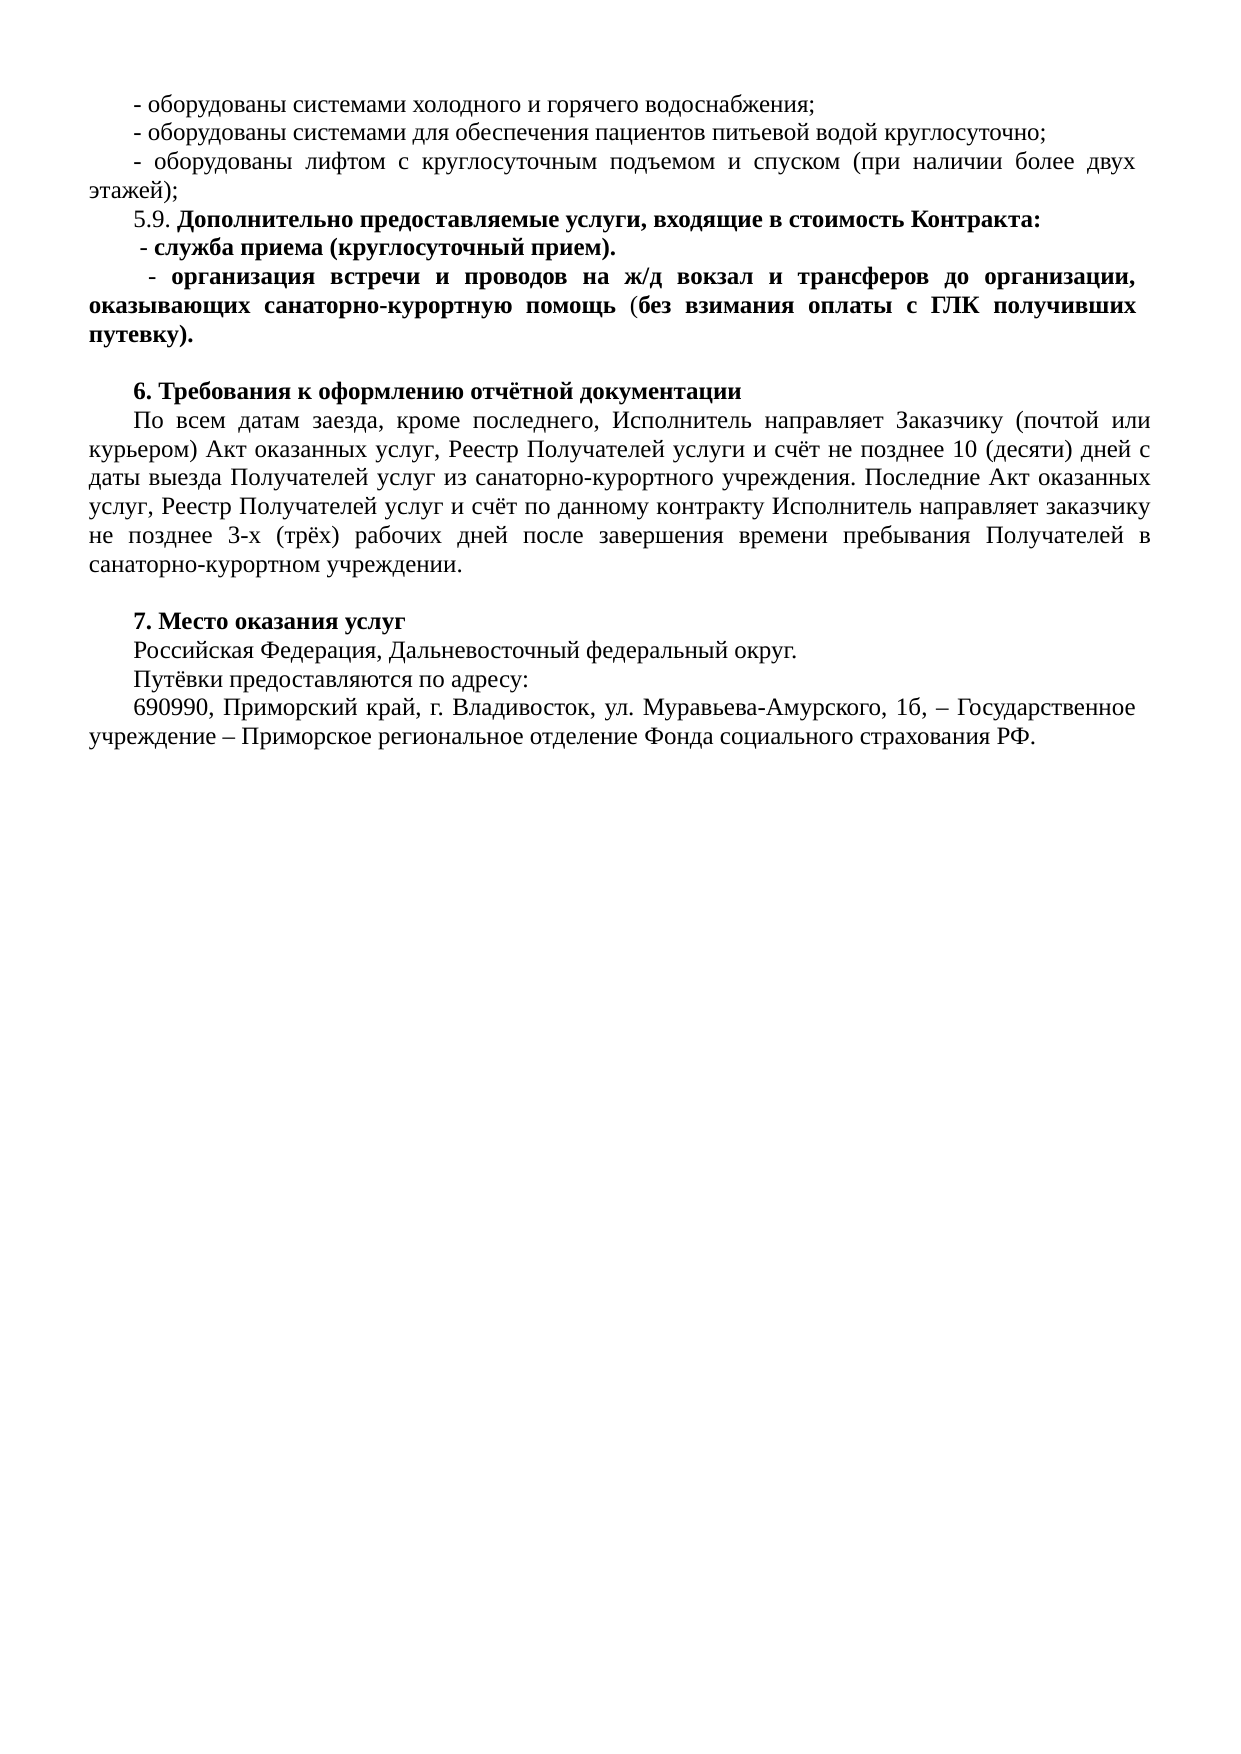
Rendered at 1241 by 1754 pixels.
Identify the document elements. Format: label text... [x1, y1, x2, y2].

text - оборудованы системами холодного и горячего водоснабжения; [89, 89, 1137, 117]
text 690990, Приморский край, г. Владивосток, ул. Муравьева-Амурского, 1б, – Государственное учреждение – Приморское региональное отделение Фонда социального страхования РФ. [89, 692, 1137, 750]
text Путёвки предоставляются по адресу: [89, 664, 1137, 692]
text 5.9. Дополнительно предоставляемые услуги, входящие в стоимость Контракта: [89, 204, 1137, 232]
text 7. Место оказания услуг [89, 606, 1152, 635]
text - служба приема (круглосуточный прием). [89, 232, 1137, 261]
text 6. Требования к оформлению отчётной документации [89, 376, 1137, 405]
text По всем датам заезда, кроме последнего, Исполнитель направляет Заказчику (почтой или курьером) Акт оказанных услуг, Реестр Получателей услуги и счёт не позднее 10 (десяти) дней с даты выезда Получателей услуг из санаторно-курортного учреждения. Последние Акт оказанных услуг, Реестр Получателей услуг и счёт по данному контракту Исполнитель направляет заказчику не позднее 3-х (трёх) рабочих дней после завершения времени пребывания Получателей в санаторно-курортном учреждении. [89, 405, 1152, 577]
text Российская Федерация, Дальневосточный федеральный округ. [89, 635, 1137, 664]
text - оборудованы системами для обеспечения пациентов питьевой водой круглосуточно; [89, 117, 1137, 146]
text - оборудованы лифтом с круглосуточным подъемом и спуском (при наличии более двух этажей); [89, 146, 1137, 204]
text - организация встречи и проводов на ж/д вокзал и трансферов до организации, оказывающих санаторно-курортную помощь (без взимания оплаты с ГЛК получивших путевку). [89, 261, 1137, 347]
